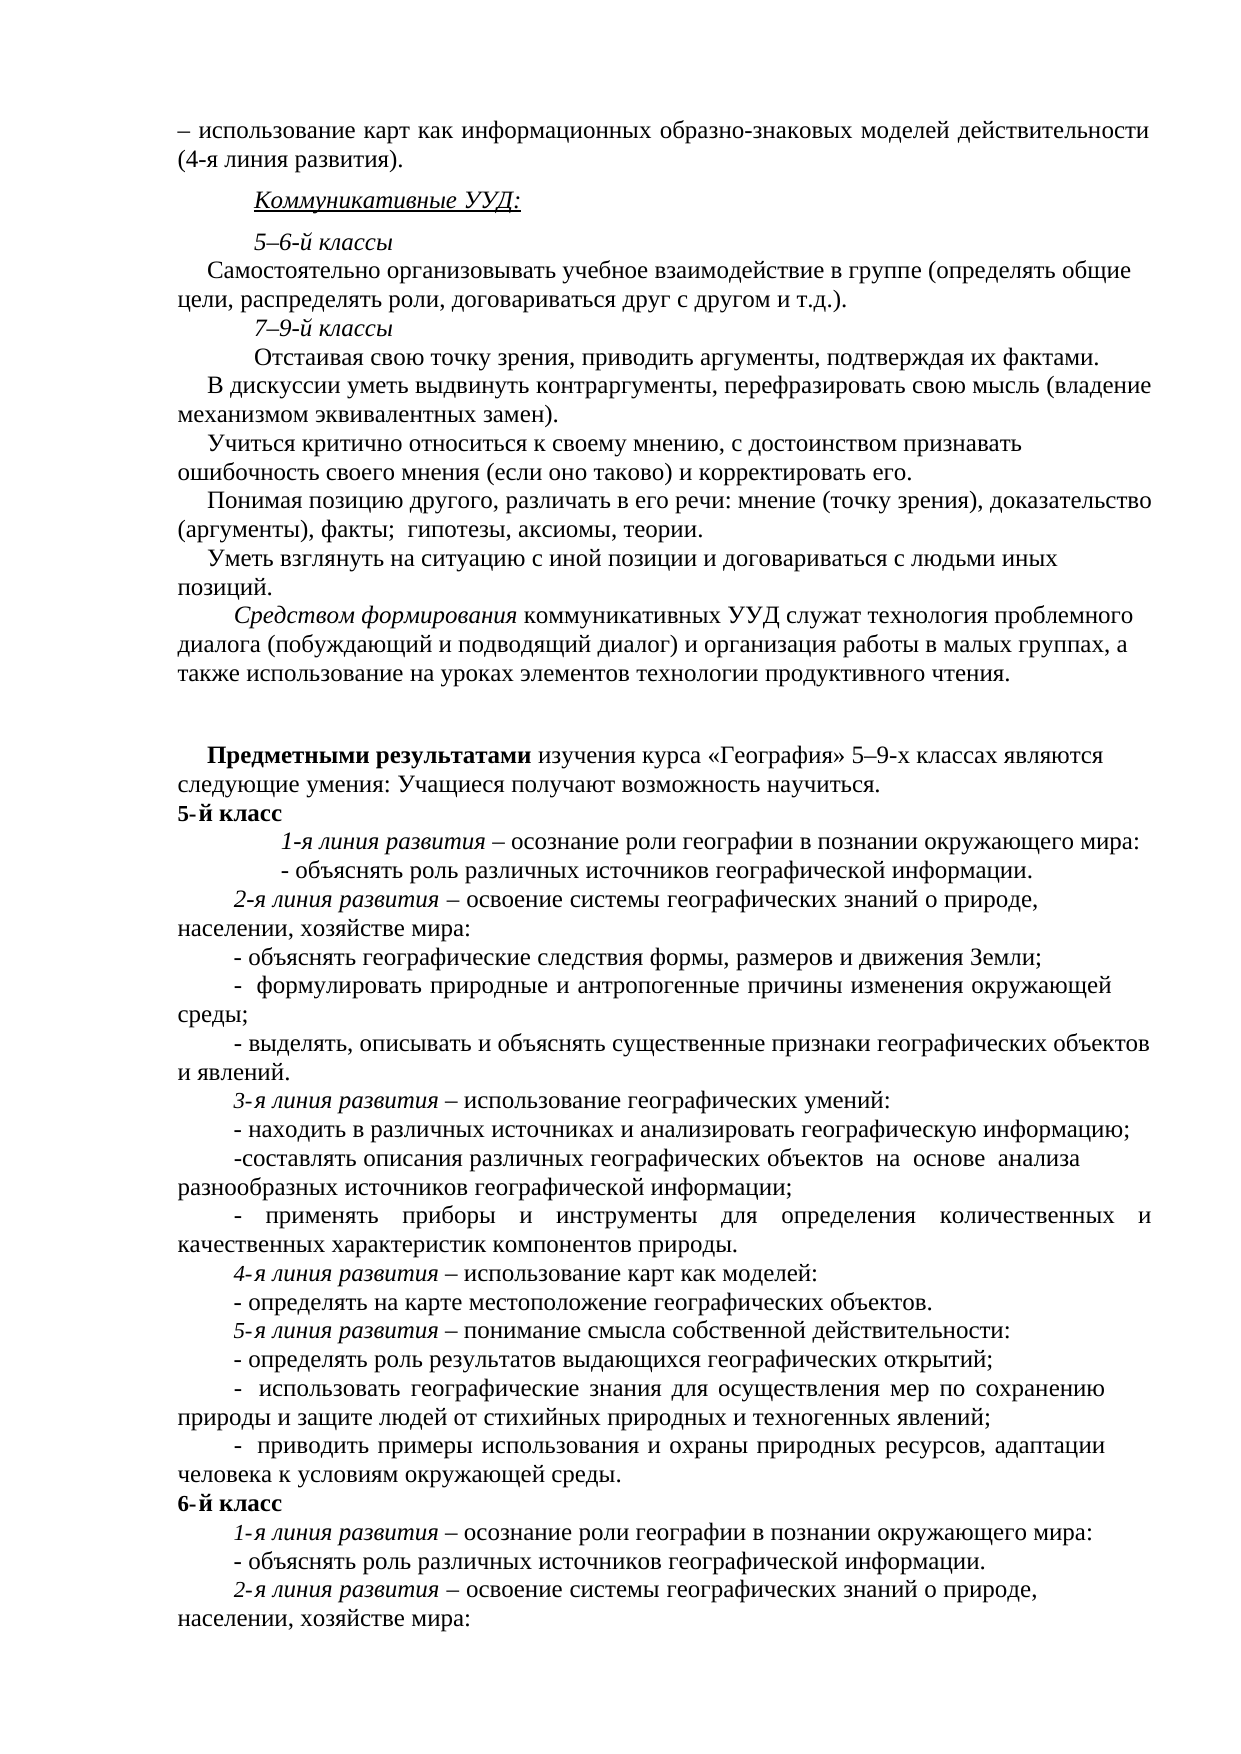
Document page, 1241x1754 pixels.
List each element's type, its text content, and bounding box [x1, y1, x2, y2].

list определять роль результатов выдающихся географических открытий; [233, 1344, 1201, 1373]
text - объяснять роль различных источников географической информации. [233, 855, 1201, 884]
text Самостоятельно организовывать учебное взаимодействие в группе (определять общие цели, распределять роли, договариваться друг с другом и т.д.). [177, 255, 1133, 313]
list я линия развития – освоение системы географических знаний о природе, населении, хозяйстве мира: [177, 1574, 1152, 1632]
text Средством формирования коммуникативных УУД служат технология проблемного диалога (побуждающий и подводящий диалог) и организация работы в малых группах, а также использование на уроках элементов технологии продуктивного чтения. [177, 600, 1151, 687]
text Отстаивая свою точку зрения, приводить аргументы, подтверждая их фактами. [207, 342, 1201, 370]
list объяснять роль различных источников географической информации. [233, 1546, 1201, 1574]
list применять приборы и инструменты для определения количественных и качественных характеристик компонентов природы. [177, 1201, 1151, 1258]
list использовать географические знания для осуществления мер по сохранению природы и защите людей от стихийных природных и техногенных явлений; [177, 1373, 1151, 1431]
text Уметь взглянуть на ситуацию с иной позиции и договариваться с людьми иных позиций. [177, 543, 1060, 600]
text В дискуссии уметь выдвинуть контраргументы, перефразировать свою мысль (владение механизмом эквивалентных замен). [177, 370, 1201, 428]
text Коммуникативные УУД: [207, 185, 1201, 214]
subtitle й класс [177, 1489, 1201, 1517]
text -составлять описания различных географических объектов на основе анализа разнообразных источников географической информации; [177, 1143, 1201, 1201]
text 7–9-й классы [207, 313, 1201, 342]
list я линия развития – использование географических умений: [233, 1086, 1201, 1114]
list определять на карте местоположение географических объектов. [233, 1287, 1201, 1316]
text Предметными результатами изучения курса «География» 5–9-х классах являются следующие умения: Учащиеся получают возможность научиться. [177, 740, 1105, 798]
list выделять, описывать и объяснять существенные признаки географических объектов и явлений. [177, 1028, 1151, 1086]
text 2-я линия развития – освоение системы географических знаний о природе, населении, хозяйстве мира: [177, 884, 1151, 942]
list находить в различных источниках и анализировать географическую информацию; [233, 1114, 1201, 1143]
list формулировать природные и антропогенные причины изменения окружающей среды; [177, 971, 1151, 1028]
list я линия развития – понимание смысла собственной действительности: [233, 1316, 1201, 1344]
text 1-я линия развития – осознание роли географии в познании окружающего мира: [233, 827, 1201, 855]
text 5–6-й классы [207, 227, 1201, 255]
list я линия развития – использование карт как моделей: [233, 1258, 1201, 1287]
list использование карт как информационных образно-знаковых моделей действительности (4-я линия развития). [177, 115, 1152, 173]
list я линия развития – осознание роли географии в познании окружающего мира: [233, 1517, 1201, 1546]
text Понимая позицию другого, различать в его речи: мнение (точку зрения), доказательство (аргументы), факты; гипотезы, аксиомы, теории. [177, 485, 1201, 543]
subtitle й класс [177, 798, 1201, 827]
list приводить примеры использования и охраны природных ресурсов, адаптации человека к условиям окружающей среды. [177, 1431, 1151, 1488]
text Учиться критично относиться к своему мнению, с достоинством признавать ошибочность своего мнения (если оно таково) и корректировать его. [177, 428, 1024, 485]
list объяснять географические следствия формы, размеров и движения Земли; [233, 942, 1201, 971]
